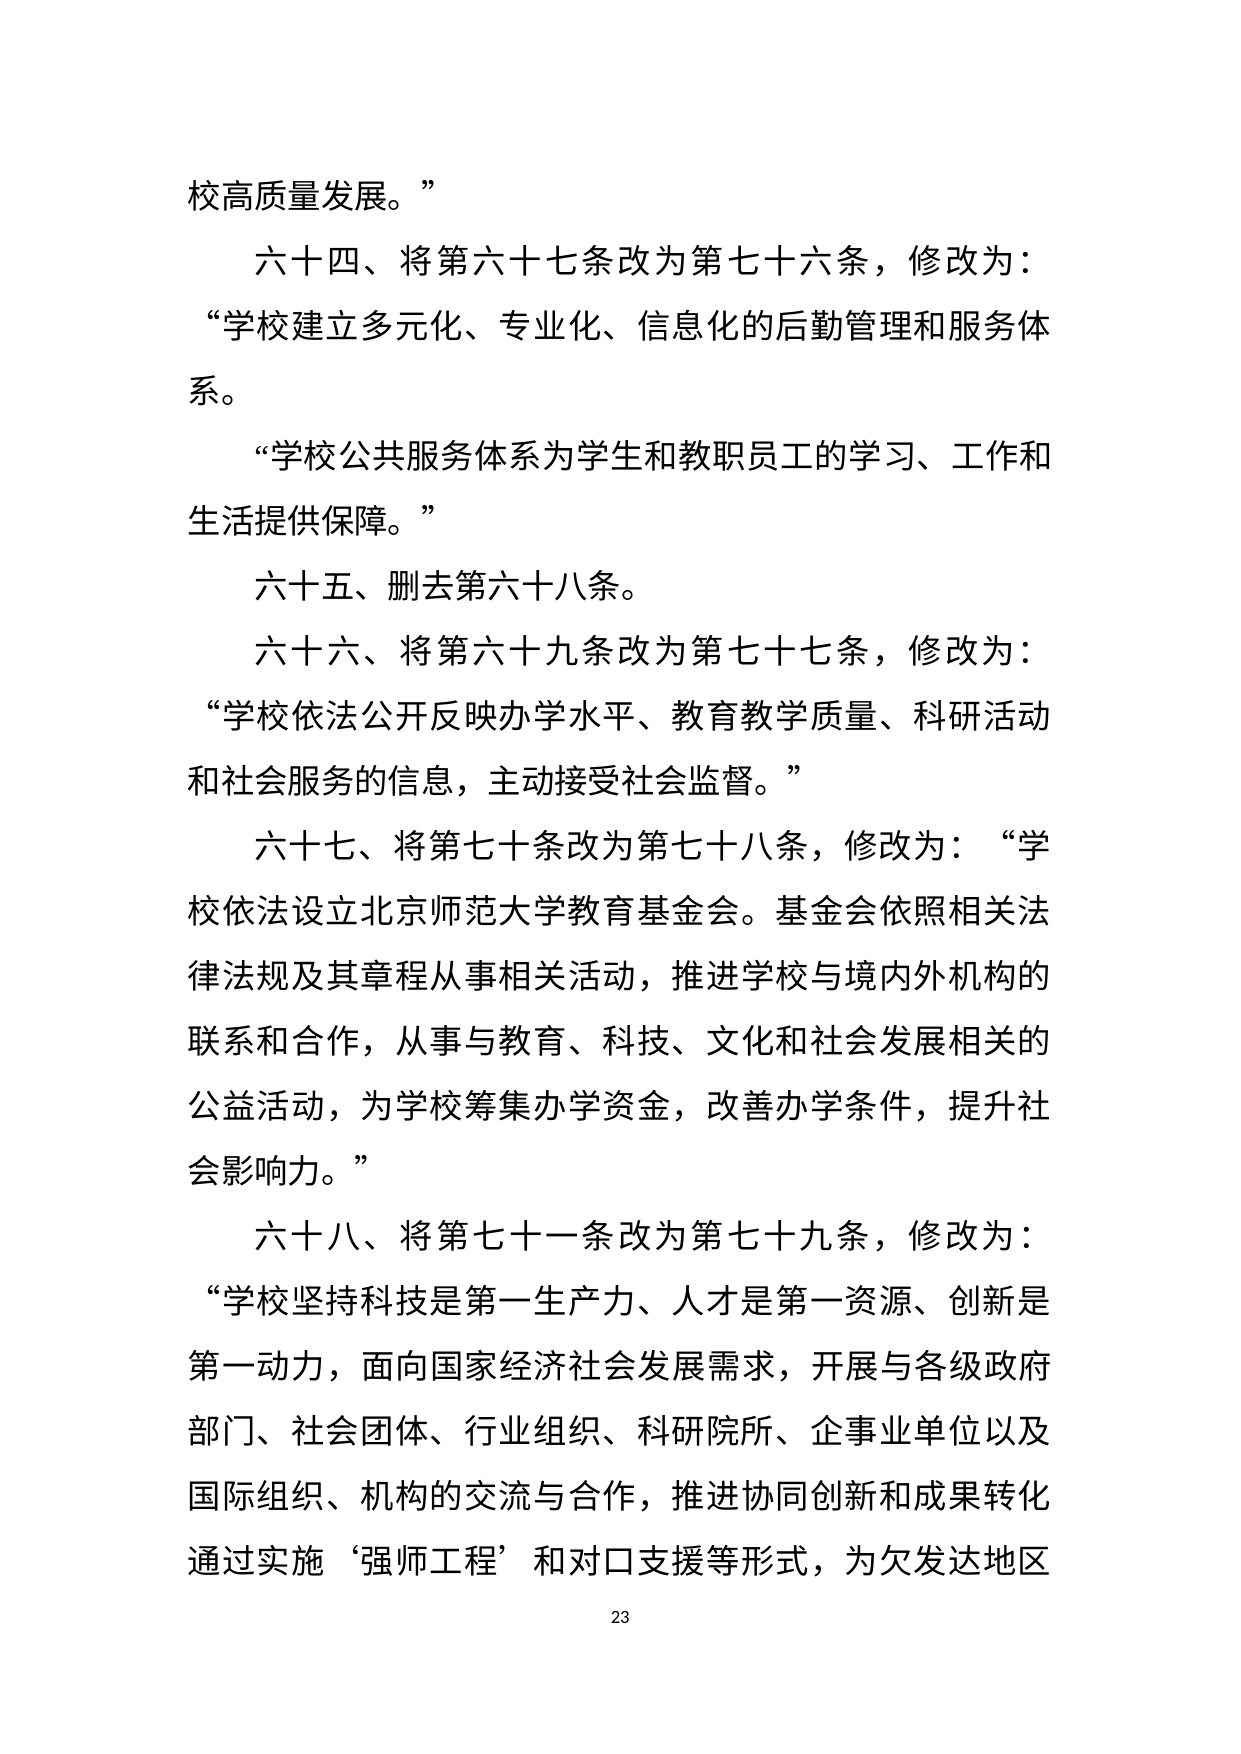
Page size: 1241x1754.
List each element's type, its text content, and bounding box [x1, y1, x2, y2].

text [187, 1202, 1053, 1592]
text 六十五、删去第六十八条。 [187, 552, 1053, 617]
text 六十六、将第六十九条改为第七十七条，修改为：“学校依法公开反映办学水平、教育教学质量、科研活动和社会服务的信息，主动接受社会监督。” [187, 617, 1053, 812]
text “学校公共服务体系为学生和教职员工的学习、工作和生活提供保障。” [187, 422, 1053, 552]
text 六十七、将第七十条改为第七十八条，修改为：“学校依法设立北京师范大学教育基金会。基金会依照相关法律法规及其章程从事相关活动，推进学校与境内外机构的联系和合作，从事与教育、科技、文化和社会发展相关的公益活动，为学校筹集办学资金，改善办学条件，提升社会影响力。” [187, 812, 1053, 1202]
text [187, 162, 1053, 227]
text 六十四、将第六十七条改为第七十六条，修改为：“学校建立多元化、专业化、信息化的后勤管理和服务体系。 [187, 227, 1053, 422]
